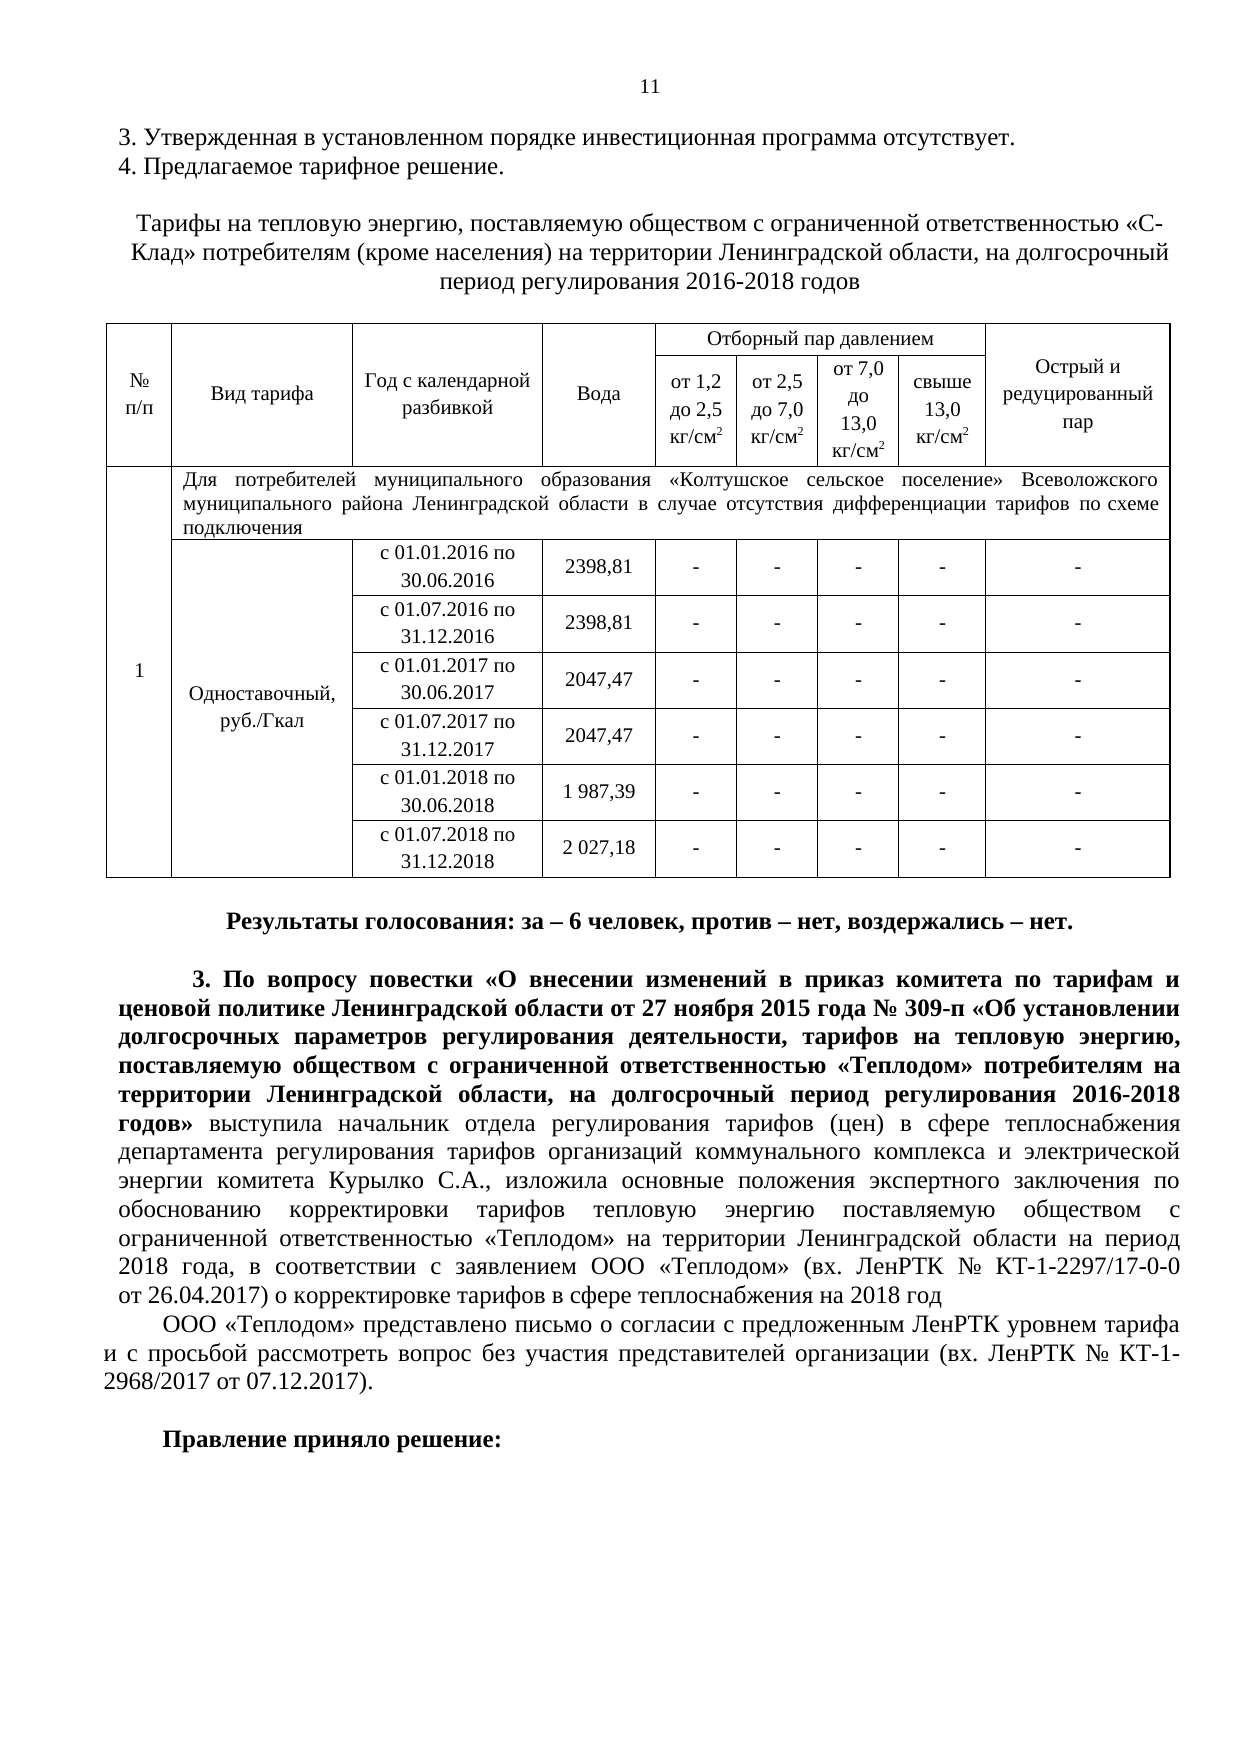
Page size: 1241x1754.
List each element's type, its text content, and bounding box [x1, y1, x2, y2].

table_cell - [986, 709, 1169, 764]
table_cell - [986, 540, 1169, 595]
table_cell - [818, 653, 898, 708]
table_cell Одноставочный, руб./Гкал [172, 540, 352, 877]
table_cell - [899, 709, 985, 764]
table_cell - [737, 540, 817, 595]
text Правление приняло решение: [103, 1424, 1181, 1453]
text 3. Утвержденная в установленном порядке инвестиционная программа отсутствует. [118, 122, 1181, 151]
table_cell - [818, 765, 898, 820]
table_cell - [818, 821, 898, 877]
table_cell - [818, 540, 898, 595]
table_cell - [656, 709, 736, 764]
table_cell - [656, 653, 736, 708]
table_cell - [656, 821, 736, 877]
table_cell 2398,81 [543, 540, 655, 595]
table_cell 2047,47 [543, 709, 655, 764]
table_cell с 01.01.2018 по 30.06.2018 [353, 765, 542, 820]
table_cell 2047,47 [543, 653, 655, 708]
table_cell от 2,5 до 7,0 кг/см2 [737, 356, 817, 466]
table_cell Для потребителей муниципального образования «Колтушское сельское поселение» Всеволожского муниципального района Ленинградской области в случае отсутствия дифференциации тарифов по схеме подключения [172, 467, 1169, 539]
text 3. По вопросу повестки «О внесении изменений в приказ комитета по тарифам и ценовой политике Ленинградской области от 27 ноября 2015 года № 309-п «Об установлении долгосрочных параметров регулирования деятельности, тарифов на тепловую энергию, поставляемую обществом с ограниченной ответственностью «Теплодом» потребителям на территории Ленинградской области, на долгосрочный период регулирования 2016-2018 годов» выступила начальник отдела регулирования тарифов (цен) в сфере теплоснабжения департамента регулирования тарифов организаций коммунального комплекса и электрической энергии комитета Курылко С.А., изложила основные положения экспертного заключения по обоснованию корректировки тарифов тепловую энергию поставляемую обществом с ограниченной ответственностью «Теплодом» на территории Ленинградской области на период 2018 года, в соответствии с заявлением ООО «Теплодом» (вх. ЛенРТК № КТ-1-2297/17-0-0 от 26.04.2017) о корректировке тарифов в сфере теплоснабжения на 2018 год [118, 964, 1181, 1309]
table_cell 2398,81 [543, 596, 655, 652]
table_cell - [899, 821, 985, 877]
table_cell 1 987,39 [543, 765, 655, 820]
table_cell - [986, 765, 1169, 820]
table_cell - [656, 540, 736, 595]
text Результаты голосования: за – 6 человек, против – нет, воздержались – нет. [118, 906, 1181, 935]
table_cell - [737, 765, 817, 820]
table_header Вода [543, 324, 655, 466]
table_cell 2 027,18 [543, 821, 655, 877]
table_header № п/п [107, 324, 171, 466]
table_cell - [656, 765, 736, 820]
table_header Год с календарной разбивкой [353, 324, 542, 466]
table_header Вид тарифа [172, 324, 352, 466]
table_cell - [737, 653, 817, 708]
table_cell - [737, 709, 817, 764]
table_cell с 01.01.2016 по 30.06.2016 [353, 540, 542, 595]
table_cell - [818, 596, 898, 652]
table_cell - [737, 821, 817, 877]
table_cell с 01.07.2017 по 31.12.2017 [353, 709, 542, 764]
table_cell - [899, 540, 985, 595]
table_cell - [986, 821, 1169, 877]
table_cell от 7,0 до 13,0 кг/см2 [818, 356, 898, 466]
text Тарифы на тепловую энергию, поставляемую обществом с ограниченной ответственностью «С-Клад» потребителям (кроме населения) на территории Ленинградской области, на долгосрочный период регулирования 2016-2018 годов [118, 208, 1181, 294]
table_cell с 01.07.2016 по 31.12.2016 [353, 596, 542, 652]
table_cell с 01.01.2017 по 30.06.2017 [353, 653, 542, 708]
text 4. Предлагаемое тарифное решение. [118, 151, 1181, 179]
table_header Острый и редуцированный пар [986, 324, 1169, 466]
table_cell - [818, 709, 898, 764]
table_cell - [656, 596, 736, 652]
table_cell 1 [107, 467, 171, 877]
table_cell с 01.07.2018 по 31.12.2018 [353, 821, 542, 877]
table_cell от 1,2 до 2,5 кг/см2 [656, 356, 736, 466]
table_cell - [899, 765, 985, 820]
table_cell - [986, 596, 1169, 652]
table_cell - [737, 596, 817, 652]
text ООО «Теплодом» представлено письмо о согласии с предложенным ЛенРТК уровнем тарифа и с просьбой рассмотреть вопрос без участия представителей организации (вх. ЛенРТК № КТ-1-2968/2017 от 07.12.2017). [103, 1309, 1181, 1395]
table_header Отборный пар давлением [656, 324, 985, 354]
table_cell свыше 13,0 кг/см2 [899, 356, 985, 466]
table_cell - [899, 596, 985, 652]
table_cell - [899, 653, 985, 708]
table_cell - [986, 653, 1169, 708]
